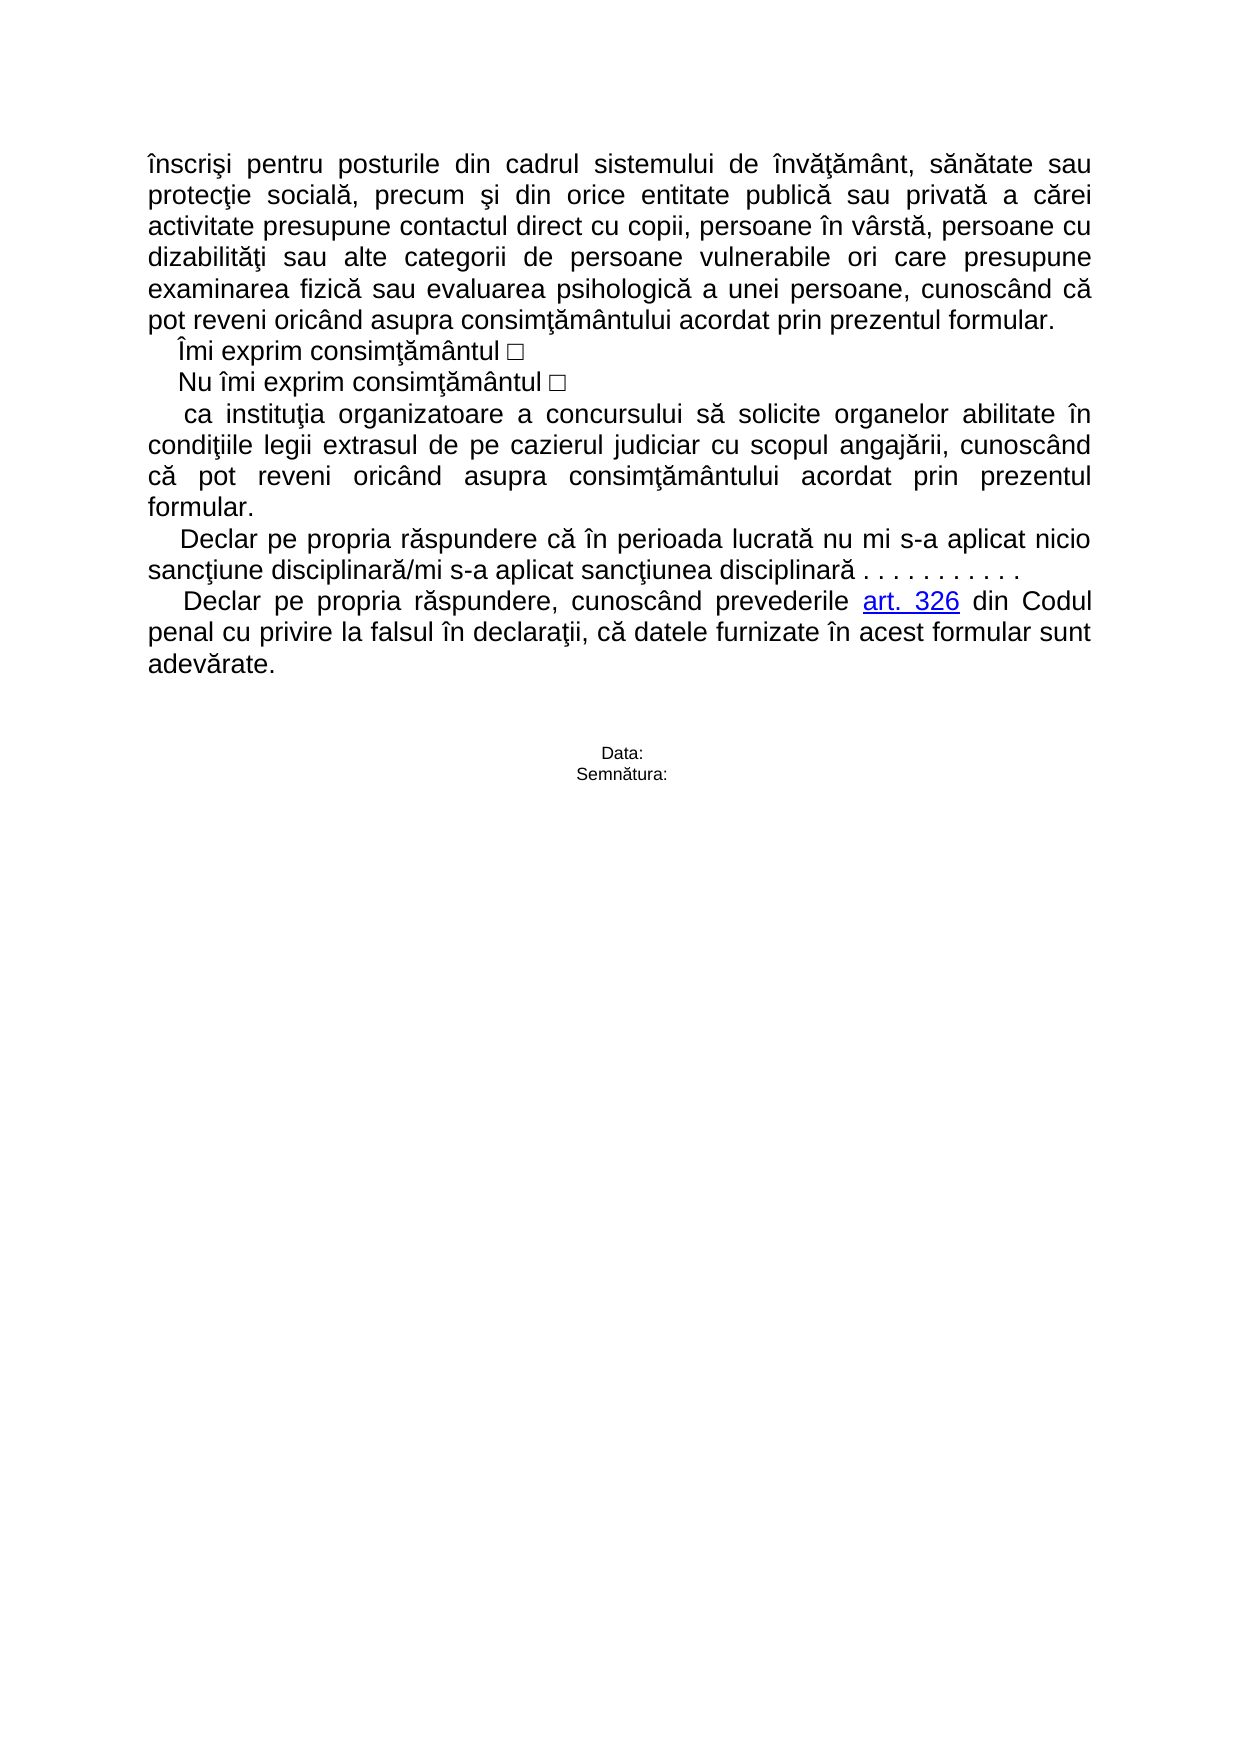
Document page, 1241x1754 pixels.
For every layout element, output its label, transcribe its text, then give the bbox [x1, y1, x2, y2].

text Declar pe propria răspundere că în perioada lucrată nu mi s-a aplicat nicio sancţiune disciplinară/mi s-a aplicat sancţiunea disciplinară . . . . . . . . . . . [148, 523, 1093, 585]
text Nu îmi exprim consimţământul □ [148, 366, 1093, 398]
text Îmi exprim consimţământul □ [148, 335, 1093, 366]
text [148, 148, 1093, 335]
text Declar pe propria răspundere, cunoscând prevederile art. 326 din Codul penal cu privire la falsul în declaraţii, că datele furnizate în acest formular sunt adevărate. [148, 585, 1093, 710]
text ca instituţia organizatoare a concursului să solicite organelor abilitate în condiţiile legii extrasul de pe cazierul judiciar cu scopul angajării, cunoscând că pot reveni oricând asupra consimţământului acordat prin prezentul formular. [148, 398, 1093, 523]
table_cell Data: Semnătura: [308, 743, 937, 807]
